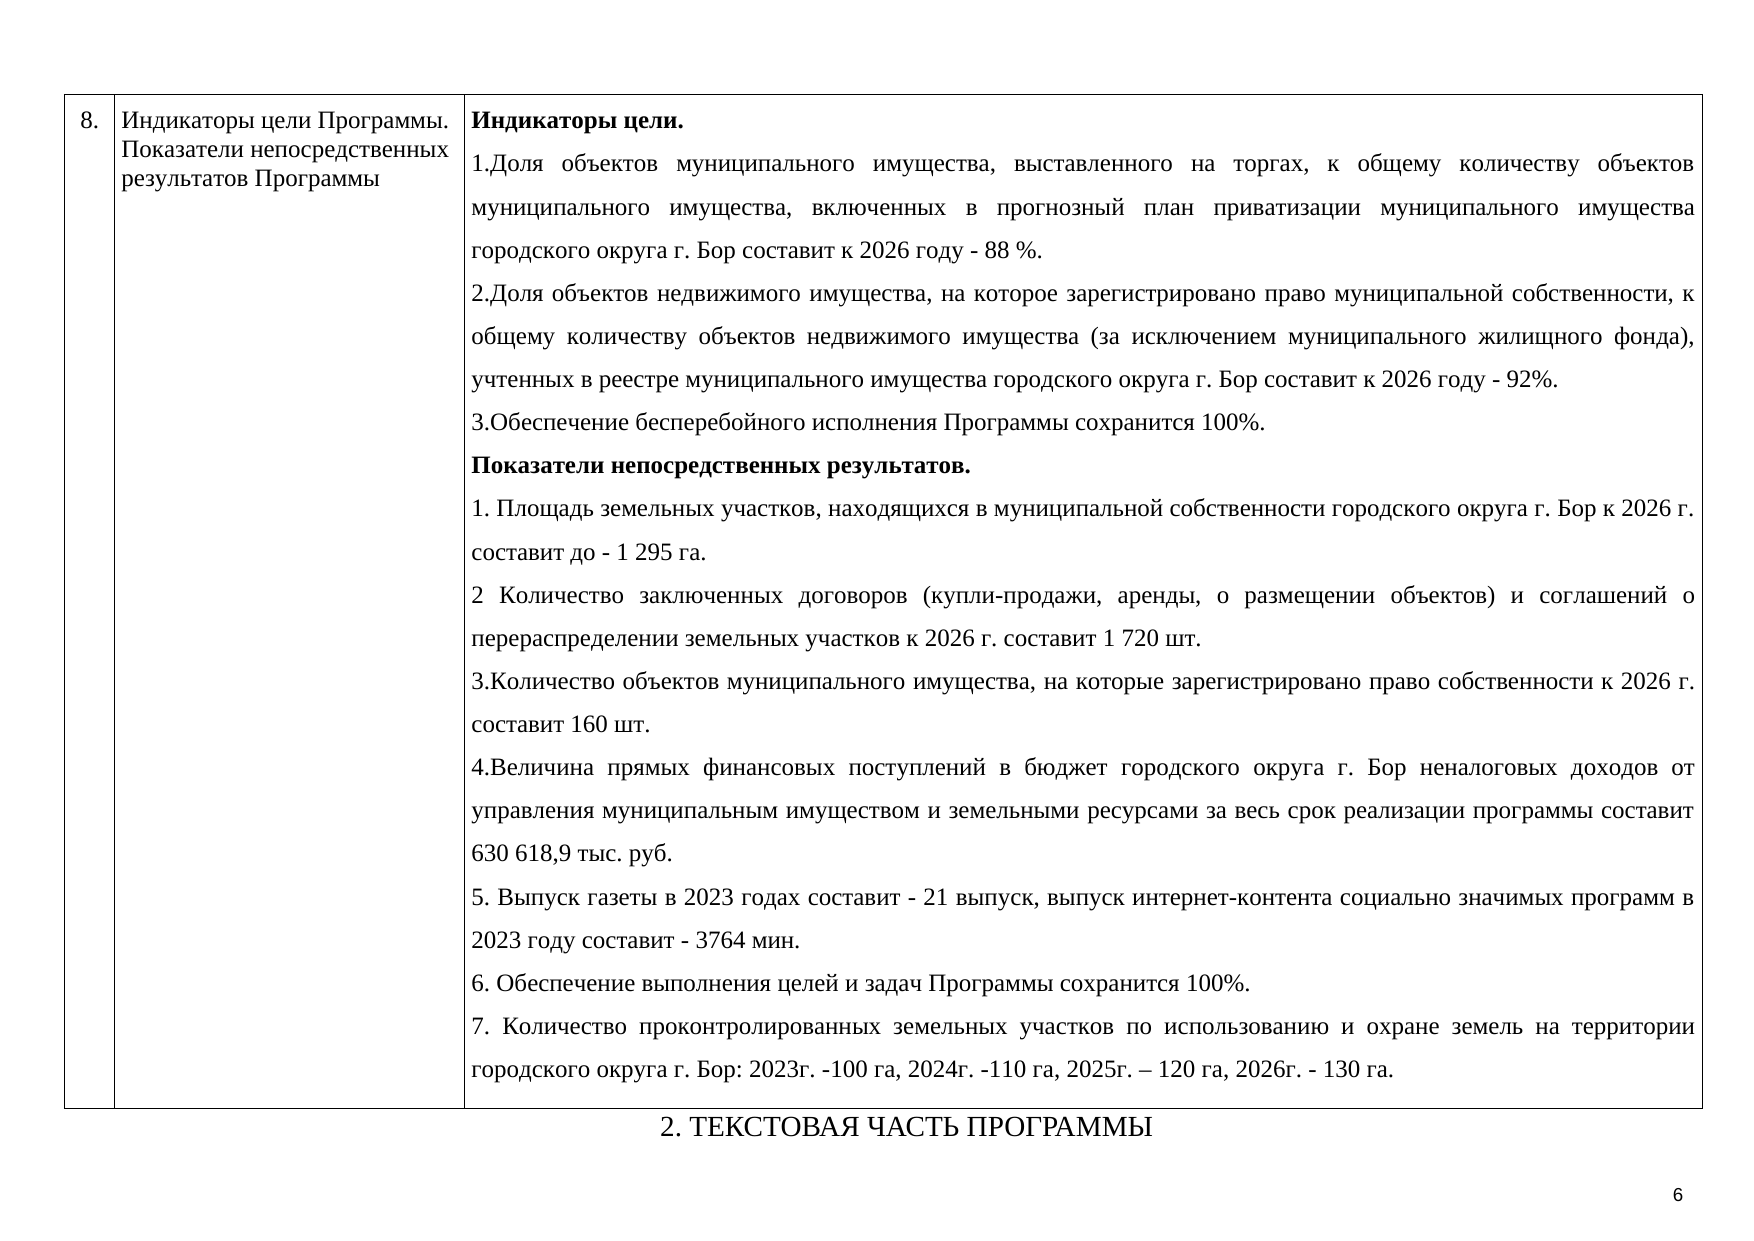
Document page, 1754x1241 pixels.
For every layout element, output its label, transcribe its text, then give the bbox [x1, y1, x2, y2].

table_cell Индикаторы цели Программы. Показатели непосредственных результатов Программы [115, 95, 464, 1108]
table_cell 8. [65, 95, 114, 1108]
table_cell Индикаторы цели. 1.Доля объектов муниципального имущества, выставленного на торгах, к общему количеству объектов муниципального имущества, включенных в прогнозный план приватизации муниципального имущества городского округа г. Бор составит к 2026 году - 88 %. 2.Доля объектов недвижимого имущества, на которое зарегистрировано право муниципальной собственности, к общему количеству объектов недвижимого имущества (за исключением муниципального жилищного фонда), учтенных в реестре муниципального имущества городского округа г. Бор составит к 2026 году - 92%. 3.Обеспечение бесперебойного исполнения Программы сохранится 100%. Показатели непосредственных результатов. 1. Площадь земельных участков, находящихся в муниципальной собственности городского округа г. Бор к . составит до - . 2 Количество заключенных договоров (купли-продажи, аренды, о размещении объектов) и соглашений о перераспределении земельных участков к . составит 1 720 шт. 3.Количество объектов муниципального имущества, на которые зарегистрировано право собственности к . составит 160 шт. 4.Величина прямых финансовых поступлений в бюджет городского округа г. Бор неналоговых доходов от управления муниципальным имуществом и земельными ресурсами за весь срок реализации программы составит 630 618,9 тыс. руб. 5. Выпуск газеты в 2023 годах составит - 21 выпуск, выпуск интернет-контента социально значимых программ в 2023 году составит - 3764 мин. 6. Обеспечение выполнения целей и задач Программы сохранится 100%. 7. Количество проконтролированных земельных участков по использованию и охране земель на территории городского округа г. Бор: 2023г. , 2024г. , 2025г. – , 2026г. - . [465, 95, 1702, 1108]
subtitle 2. ТЕКСТОВАЯ ЧАСТЬ ПРОГРАММЫ [71, 1109, 1683, 1142]
